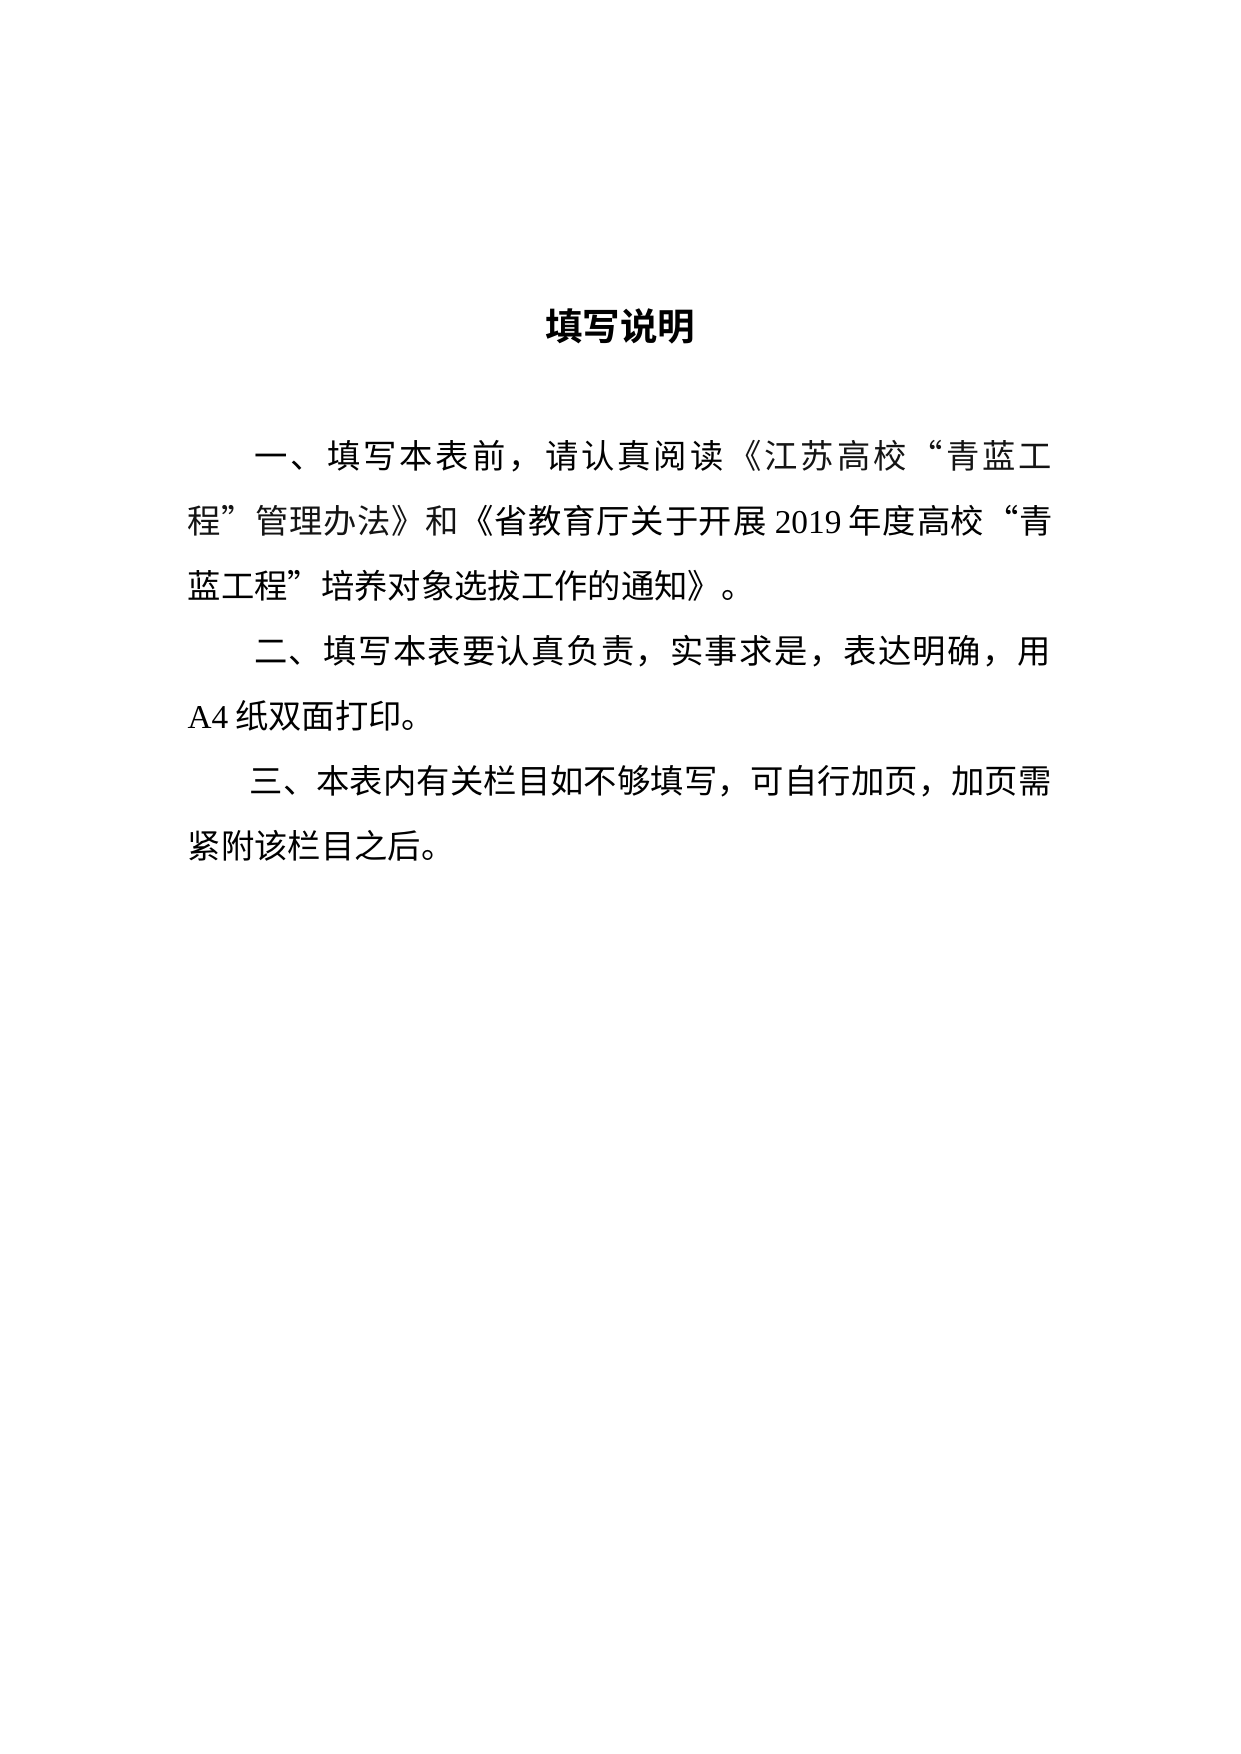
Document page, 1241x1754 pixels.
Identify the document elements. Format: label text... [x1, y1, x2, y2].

text 二、填写本表要认真负责，实事求是，表达明确，用A4纸双面打印。 [187, 617, 1053, 747]
text 三、本表内有关栏目如不够填写，可自行加页，加页需紧附该栏目之后。 [187, 747, 1053, 877]
text 填写说明 [187, 292, 1053, 357]
text 一、填写本表前，请认真阅读《江苏高校“青蓝工程”管理办法》和《省教育厅关于开展2019年度高校“青蓝工程”培养对象选拔工作的通知》。 [187, 422, 1053, 617]
